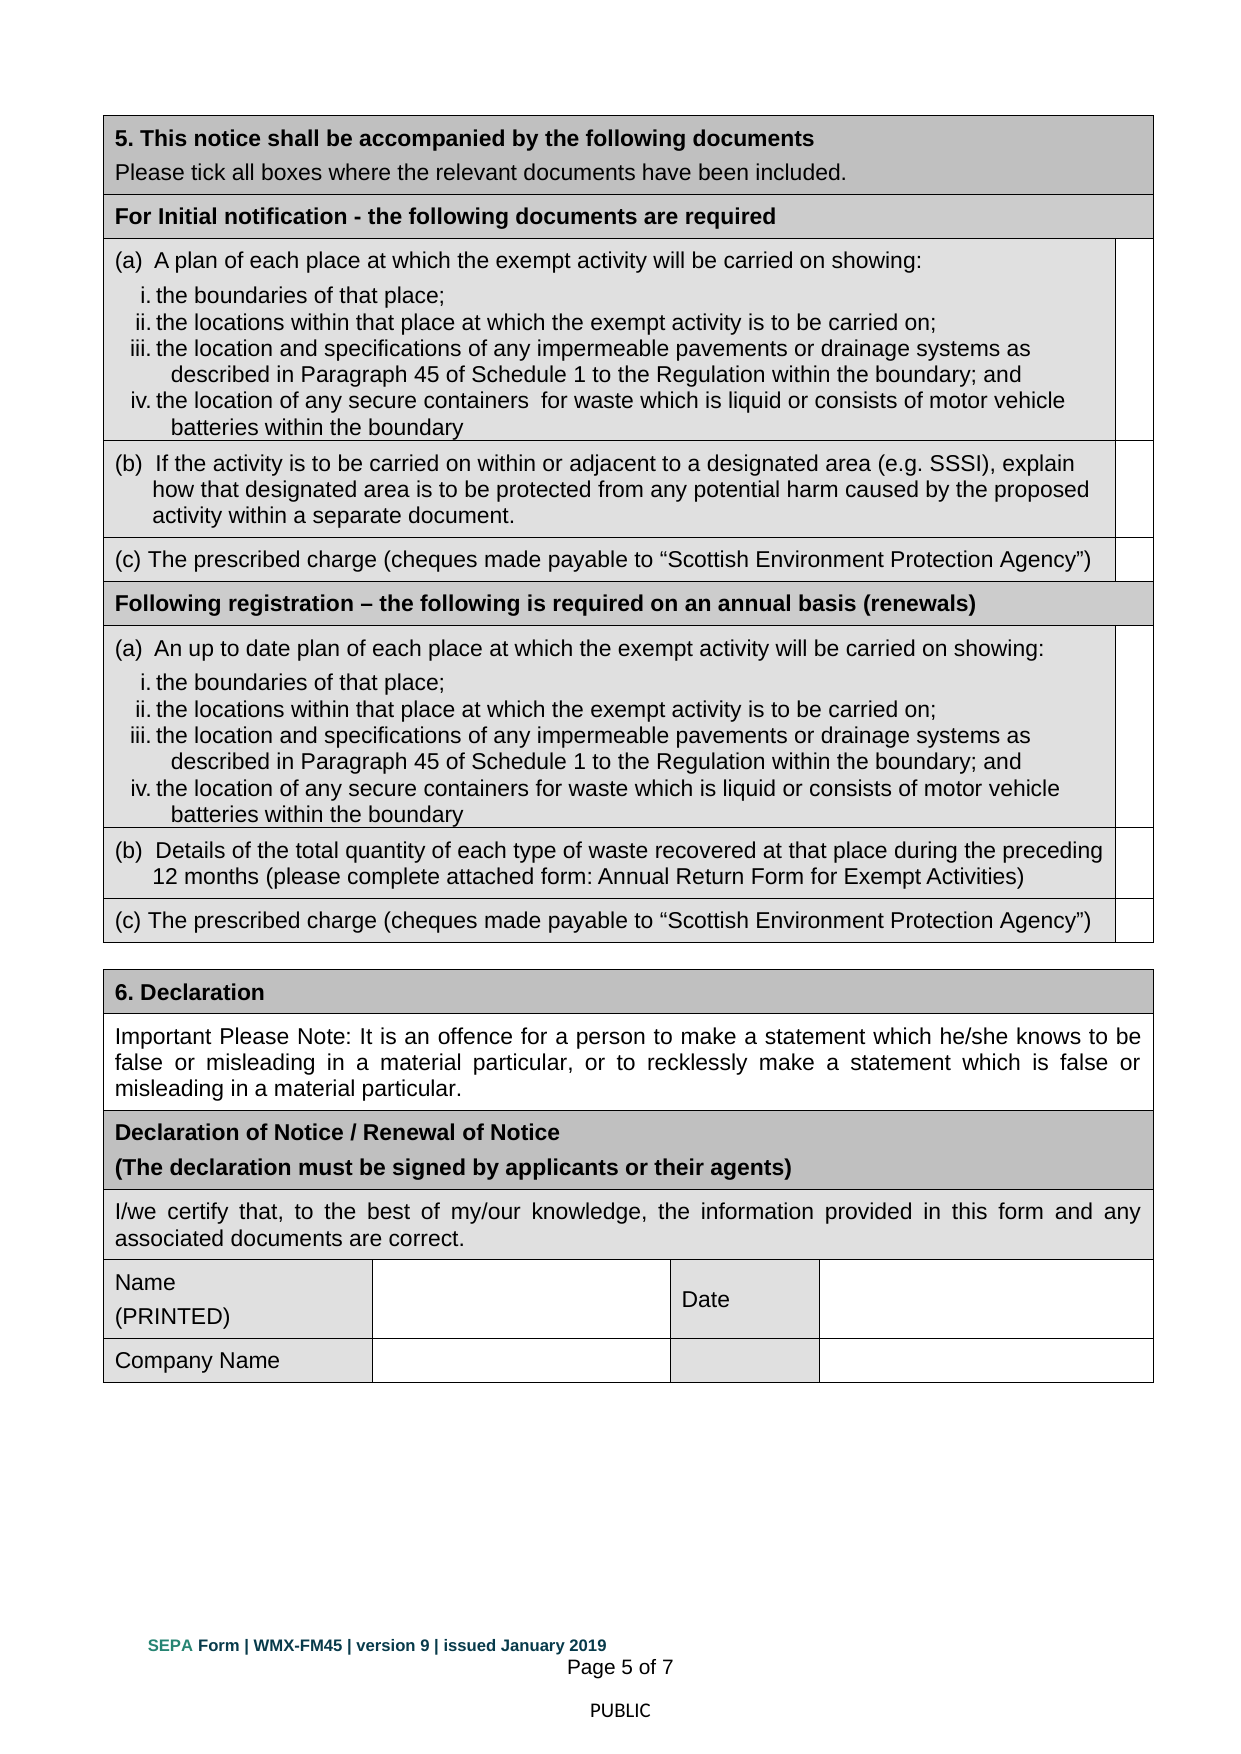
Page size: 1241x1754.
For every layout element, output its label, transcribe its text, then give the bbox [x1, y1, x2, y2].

table_cell [1116, 239, 1153, 440]
table_cell (b) If the activity is to be carried on within or adjacent to a designated area (e.g. SSSI), explain how that designated area is to be protected from any potential harm caused by the proposed activity within a separate document. [104, 441, 1115, 537]
table_cell [820, 1260, 1153, 1338]
table_cell Important Please Note: It is an offence for a person to make a statement which he/she knows to be false or misleading in a material particular, or to recklessly make a statement which is false or misleading in a material particular. [104, 1014, 1153, 1110]
table_cell Name (PRINTED) [104, 1260, 372, 1338]
table_cell (a) An up to date plan of each place at which the exempt activity will be carried on showing: the boundaries of that place; the locations within that place at which the exempt activity is to be carried on; the location and specifications of any impermeable pavements or drainage systems as described in Paragraph 45 of Schedule 1 to the Regulation within the boundary; and the location of any secure containers for waste which is liquid or consists of motor vehicle batteries within the boundary [104, 626, 1115, 827]
table_cell [1116, 899, 1153, 942]
table_cell [820, 1339, 1153, 1382]
table_cell [1116, 828, 1153, 898]
table_cell Company Name [104, 1339, 372, 1382]
table_cell [1116, 538, 1153, 581]
table_cell (a) A plan of each place at which the exempt activity will be carried on showing: the boundaries of that place; the locations within that place at which the exempt activity is to be carried on; the location and specifications of any impermeable pavements or drainage systems as described in Paragraph 45 of Schedule 1 to the Regulation within the boundary; and the location of any secure containers for waste which is liquid or consists of motor vehicle batteries within the boundary [104, 239, 1115, 440]
table_cell (c) The prescribed charge (cheques made payable to “Scottish Environment Protection Agency”) [104, 538, 1115, 581]
table_cell (b) Details of the total quantity of each type of waste recovered at that place during the preceding 12 months (please complete attached form: Annual Return Form for Exempt Activities) [104, 828, 1115, 898]
table_cell [671, 1339, 819, 1382]
table_cell [373, 1260, 670, 1338]
table_cell For Initial notification - the following documents are required [104, 195, 1153, 238]
table_cell Declaration of Notice / Renewal of Notice (The declaration must be signed by applicants or their agents) [104, 1111, 1153, 1189]
table_cell [373, 1339, 670, 1382]
table_cell I/we certify that, to the best of my/our knowledge, the information provided in this form and any associated documents are correct. [104, 1190, 1153, 1259]
table_cell Date [671, 1260, 819, 1338]
table_cell [1116, 441, 1153, 537]
table_cell [1116, 626, 1153, 827]
table_header 5. This notice shall be accompanied by the following documents Please tick all boxes where the relevant documents have been included. [104, 116, 1153, 194]
table_cell (c) The prescribed charge (cheques made payable to “Scottish Environment Protection Agency”) [104, 899, 1115, 942]
table_header 6. Declaration [104, 970, 1153, 1013]
table_cell Following registration – the following is required on an annual basis (renewals) [104, 582, 1153, 625]
